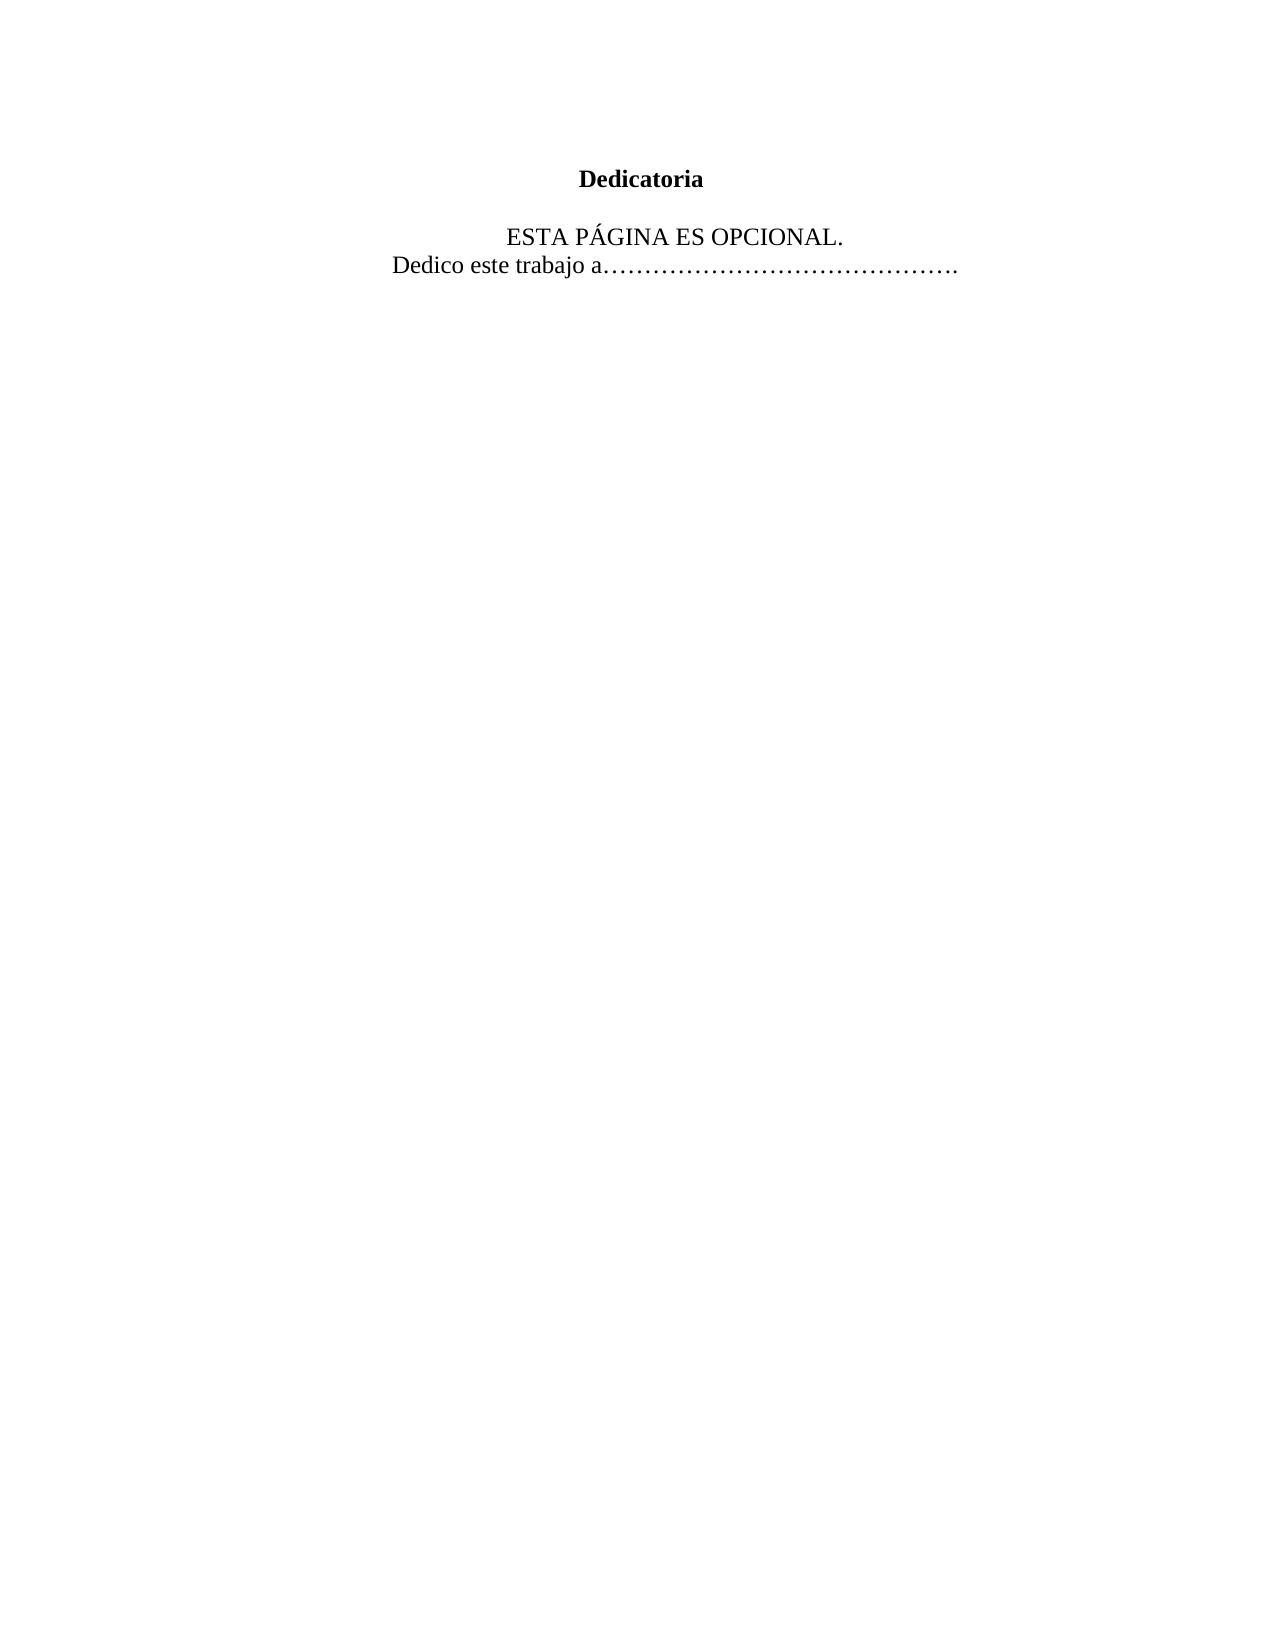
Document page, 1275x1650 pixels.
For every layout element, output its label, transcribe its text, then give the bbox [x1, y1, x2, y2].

text Dedico este trabajo a…………………………………….Agradecimientos [159, 251, 1125, 279]
text ESTA PÁGINA ES OPCIONAL. [159, 222, 1125, 251]
text Dedicatoria [159, 164, 1125, 193]
